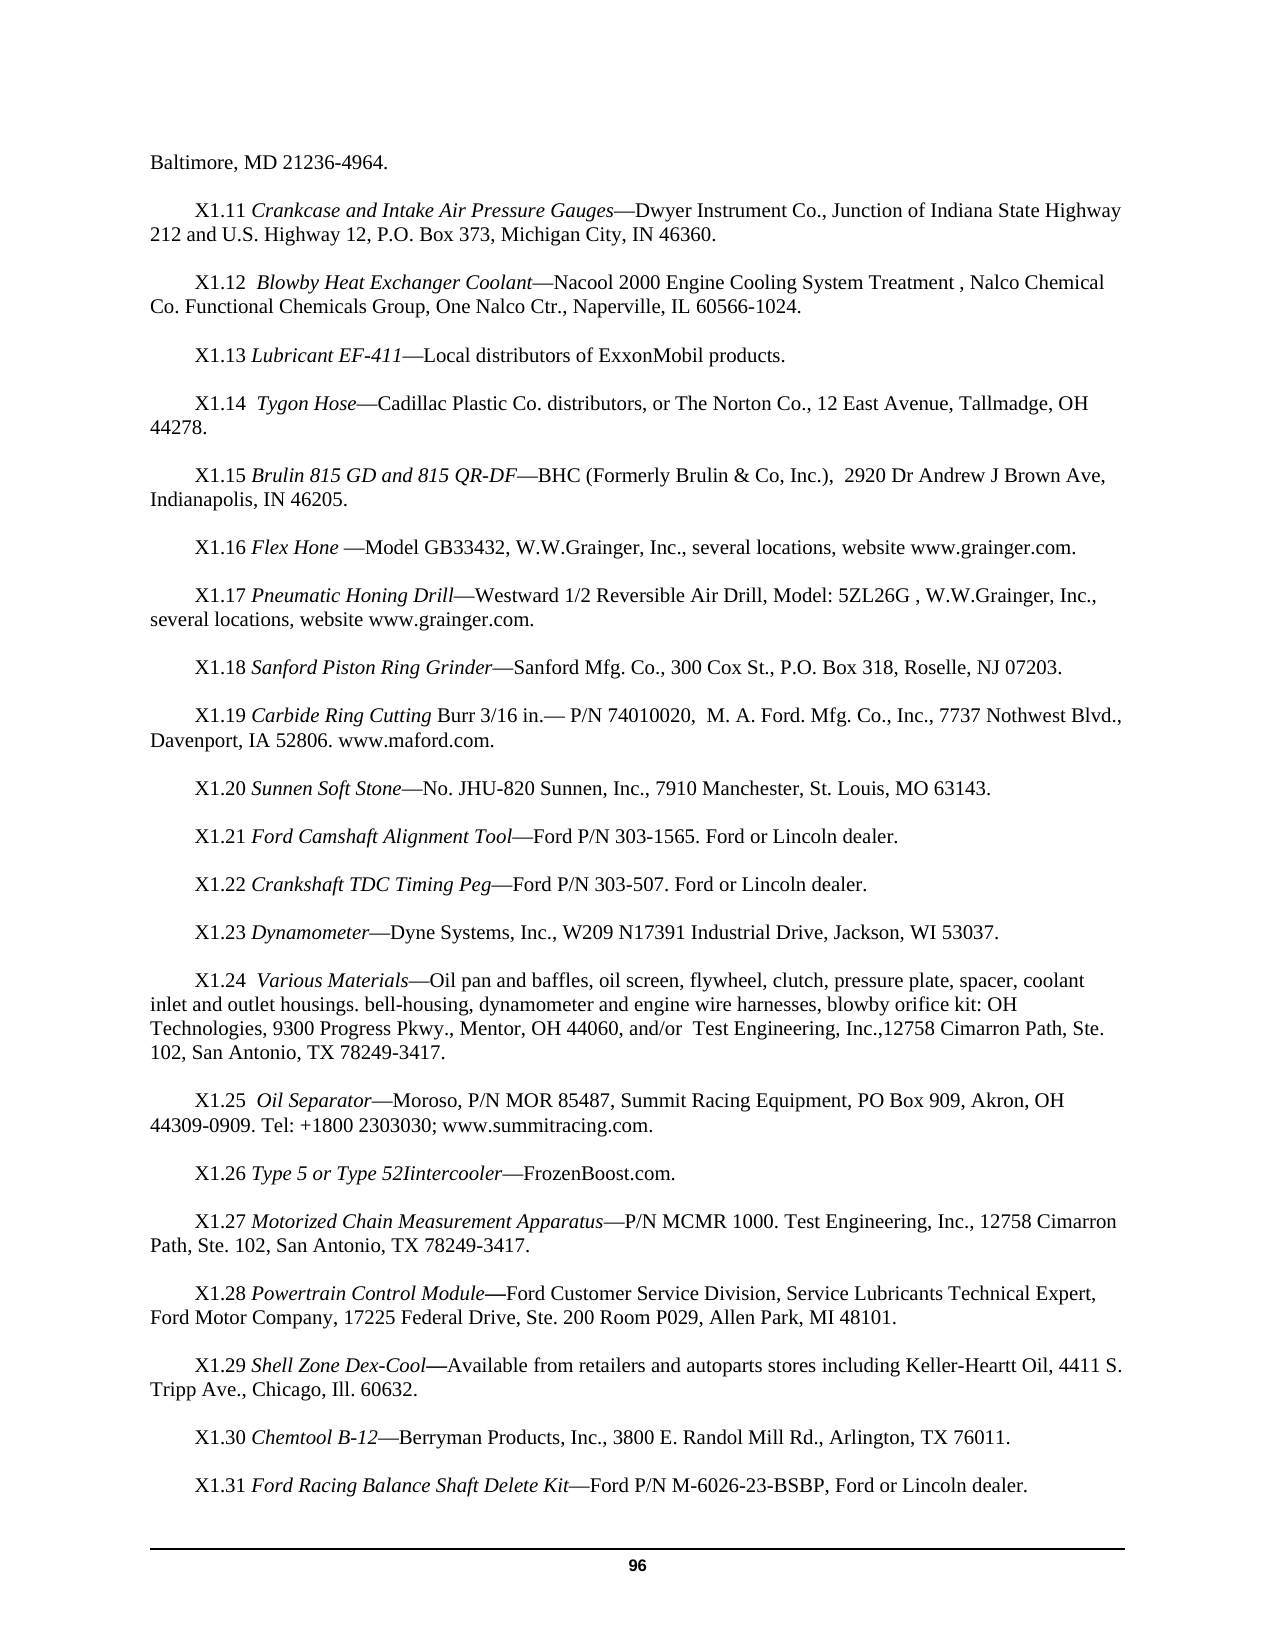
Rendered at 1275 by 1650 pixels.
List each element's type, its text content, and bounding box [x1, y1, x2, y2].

text X1.26 Type 5 or Type 52Iintercooler—FrozenBoost.com. [150, 1161, 1125, 1185]
text X1.11 Crankcase and Intake Air Pressure Gauges—Dwyer Instrument Co., Junction of Indiana State Highway 212 and U.S. Highway 12, P.O. Box 373, Michigan City, IN 46360. [150, 198, 1125, 246]
text X1.15 Brulin 815 GD and 815 QR-DF—BHC (Formerly Brulin & Co, Inc.), 2920 Dr Andrew J Brown Ave, Indianapolis, IN 46205. [150, 463, 1125, 511]
text X1.29 Shell Zone Dex-Cool—Available from retailers and autoparts stores including Keller-Heartt Oil, 4411 S. Tripp Ave., Chicago, Ill. 60632. [150, 1353, 1125, 1401]
text X1.16 Flex Hone —Model GB33432, W.W.Grainger, Inc., several locations, website www.grainger.com. [150, 535, 1125, 559]
text X1.23 Dynamometer—Dyne Systems, Inc., W209 N17391 Industrial Drive, Jackson, WI 53037. [150, 920, 1125, 944]
text X1.14 Tygon Hose—Cadillac Plastic Co. distributors, or The Norton Co., 12 East Avenue, Tallmadge, OH 44278. [150, 391, 1125, 439]
text X1.12 Blowby Heat Exchanger Coolant—Nacool 2000 Engine Cooling System Treatment , Nalco Chemical Co. Functional Chemicals Group, One Nalco Ctr., Naperville, IL 60566-1024. [150, 270, 1125, 318]
text X1.27 Motorized Chain Measurement Apparatus—P/N MCMR 1000. Test Engineering, Inc., 12758 Cimarron Path, Ste. 102, San Antonio, TX 78249-3417. [150, 1209, 1125, 1257]
text X1.24 Various Materials—Oil pan and baffles, oil screen, flywheel, clutch, pressure plate, spacer, coolant inlet and outlet housings. bell-housing, dynamometer and engine wire harnesses, blowby orifice kit: OH Technologies, 9300 Progress Pkwy., Mentor, OH 44060, and/or Test Engineering, Inc.,12758 Cimarron Path, Ste. 102, San Antonio, TX 78249-3417. [150, 968, 1125, 1064]
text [150, 150, 1125, 174]
text X1.28 Powertrain Control Module—Ford Customer Service Division, Service Lubricants Technical Expert, Ford Motor Company, 17225 Federal Drive, Ste. 200 Room P029, Allen Park, MI 48101. [150, 1281, 1125, 1329]
text X1.19 Carbide Ring Cutting Burr 3/16 in.— P/N 74010020, M. A. Ford. Mfg. Co., Inc., 7737 Nothwest Blvd., Davenport, IA 52806. www.maford.com. [150, 703, 1125, 752]
text X1.31 Ford Racing Balance Shaft Delete Kit—Ford P/N M-6026-23-BSBP, Ford or Lincoln dealer. [150, 1473, 1125, 1497]
text X1.18 Sanford Piston Ring Grinder—Sanford Mfg. Co., 300 Cox St., P.O. Box 318, Roselle, NJ 07203. [150, 655, 1125, 679]
text X1.30 Chemtool B-12—Berryman Products, Inc., 3800 E. Randol Mill Rd., Arlington, TX 76011. [150, 1425, 1125, 1449]
text X1.20 Sunnen Soft Stone—No. JHU-820 Sunnen, Inc., 7910 Manchester, St. Louis, MO 63143. [150, 776, 1125, 800]
text X1.22 Crankshaft TDC Timing Peg—Ford P/N 303-507. Ford or Lincoln dealer. [150, 872, 1125, 896]
text X1.17 Pneumatic Honing Drill—Westward 1/2 Reversible Air Drill, Model: 5ZL26G , W.W.Grainger, Inc., several locations, website www.grainger.com. [150, 583, 1125, 631]
text X1.25 Oil Separator—Moroso, P/N MOR 85487, Summit Racing Equipment, PO Box 909, Akron, OH 44309-0909. Tel: +1800 2303030; www.summitracing.com. [150, 1088, 1125, 1137]
text X1.21 Ford Camshaft Alignment Tool—Ford P/N 303-1565. Ford or Lincoln dealer. [150, 824, 1125, 848]
text X1.13 Lubricant EF-411—Local distributors of ExxonMobil products. [150, 342, 1125, 367]
